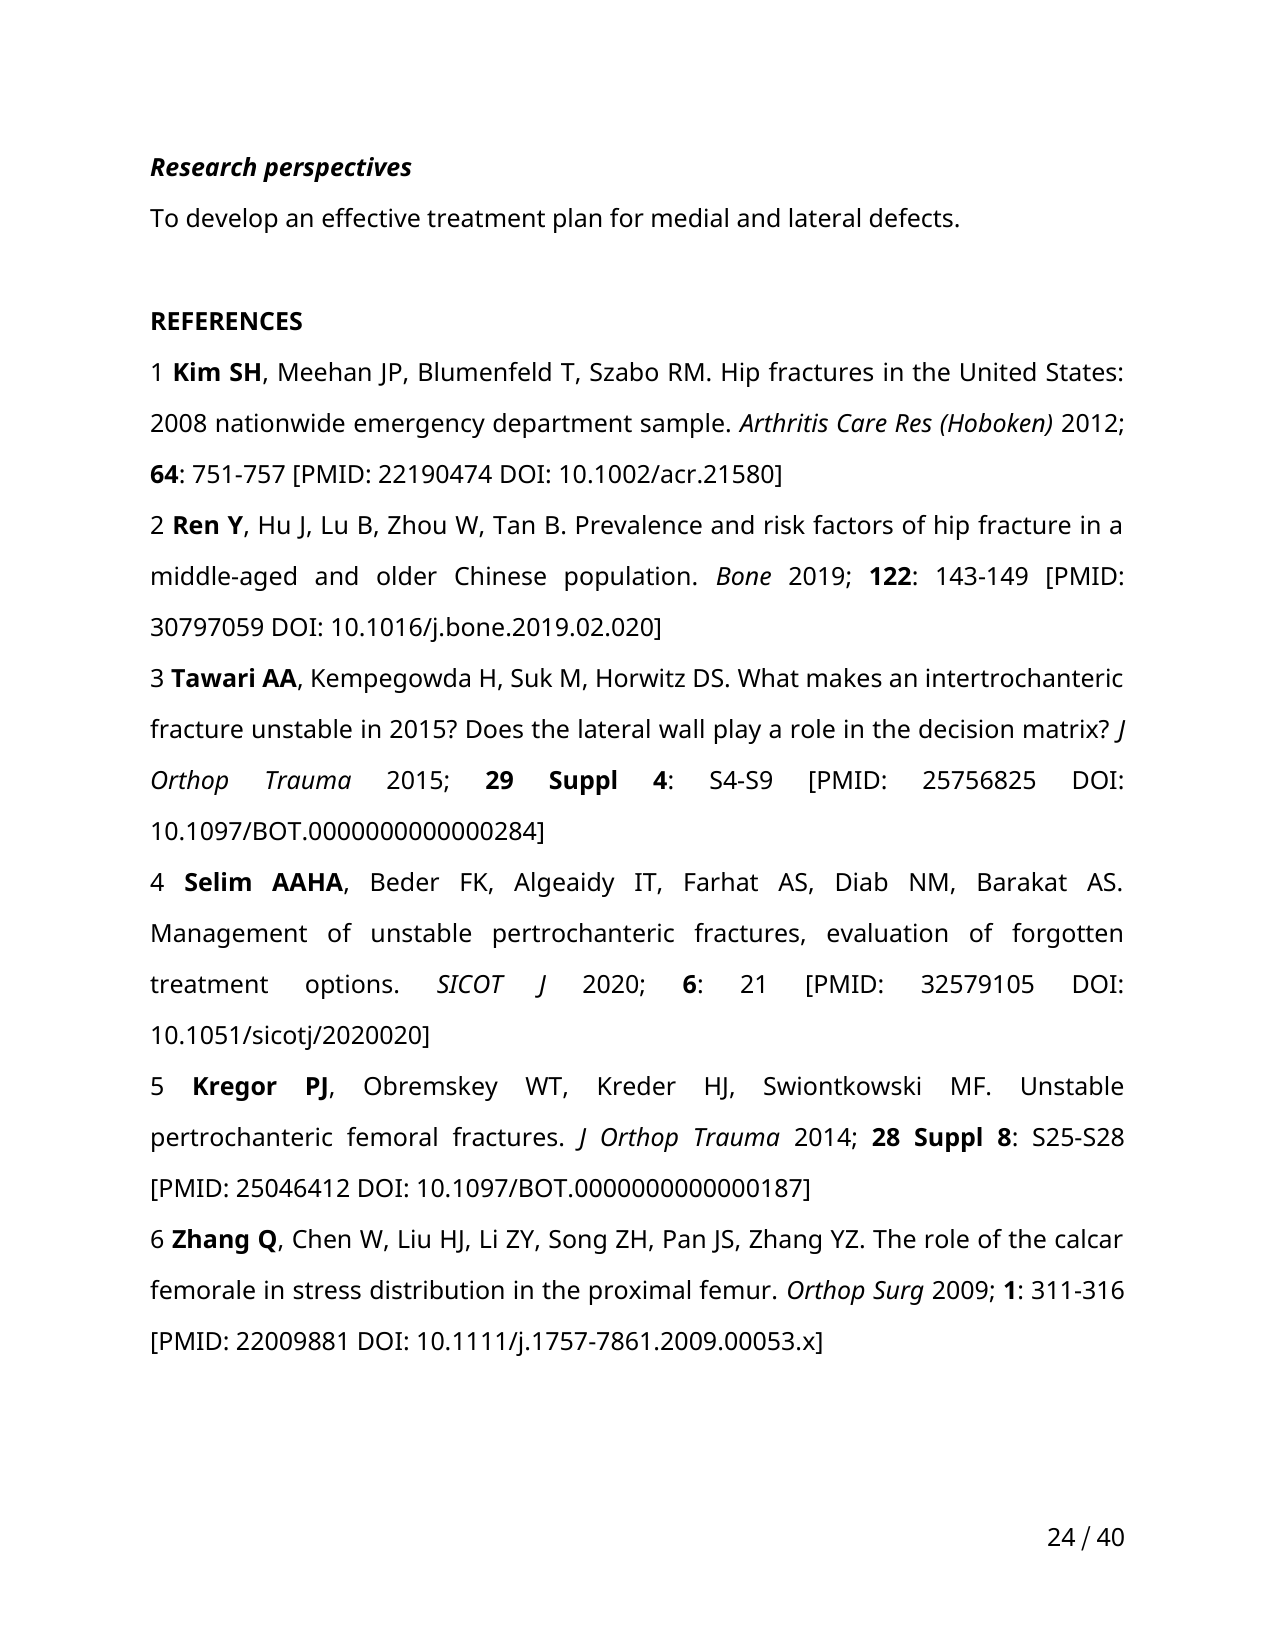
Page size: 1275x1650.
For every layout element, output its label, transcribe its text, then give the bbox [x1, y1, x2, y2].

text 2 Ren Y, Hu J, Lu B, Zhou W, Tan B. Prevalence and risk factors of hip fracture in a middle-aged and older Chinese population. Bone 2019; 122: 143-149 [PMID: 30797059 DOI: 10.1016/j.bone.2019.02.020] [150, 507, 1125, 643]
text 3 Tawari AA, Kempegowda H, Suk M, Horwitz DS. What makes an intertrochanteric fracture unstable in 2015? Does the lateral wall play a role in the decision matrix? J Orthop Trauma 2015; 29 Suppl 4: S4-S9 [PMID: 25756825 DOI: 10.1097/BOT.0000000000000284] [150, 660, 1125, 848]
text 6 Zhang Q, Chen W, Liu HJ, Li ZY, Song ZH, Pan JS, Zhang YZ. The role of the calcar femorale in stress distribution in the proximal femur. Orthop Surg 2009; 1: 311-316 [PMID: 22009881 DOI: 10.1111/j.1757-7861.2009.00053.x] [150, 1222, 1125, 1358]
text 4 Selim AAHA, Beder FK, Algeaidy IT, Farhat AS, Diab NM, Barakat AS. Management of unstable pertrochanteric fractures, evaluation of forgotten treatment options. SICOT J 2020; 6: 21 [PMID: 32579105 DOI: 10.1051/sicotj/2020020] [150, 864, 1125, 1052]
text REFERENCES [150, 303, 1125, 337]
text Research perspectives [150, 150, 1125, 184]
text 5 Kregor PJ, Obremskey WT, Kreder HJ, Swiontkowski MF. Unstable pertrochanteric femoral fractures. J Orthop Trauma 2014; 28 Suppl 8: S25-S28 [PMID: 25046412 DOI: 10.1097/BOT.0000000000000187] [150, 1069, 1125, 1205]
text To develop an effective treatment plan for medial and lateral defects. [150, 201, 1125, 235]
text 1 Kim SH, Meehan JP, Blumenfeld T, Szabo RM. Hip fractures in the United States: 2008 nationwide emergency department sample. Arthritis Care Res (Hoboken) 2012; 64: 751-757 [PMID: 22190474 DOI: 10.1002/acr.21580] [150, 354, 1125, 490]
